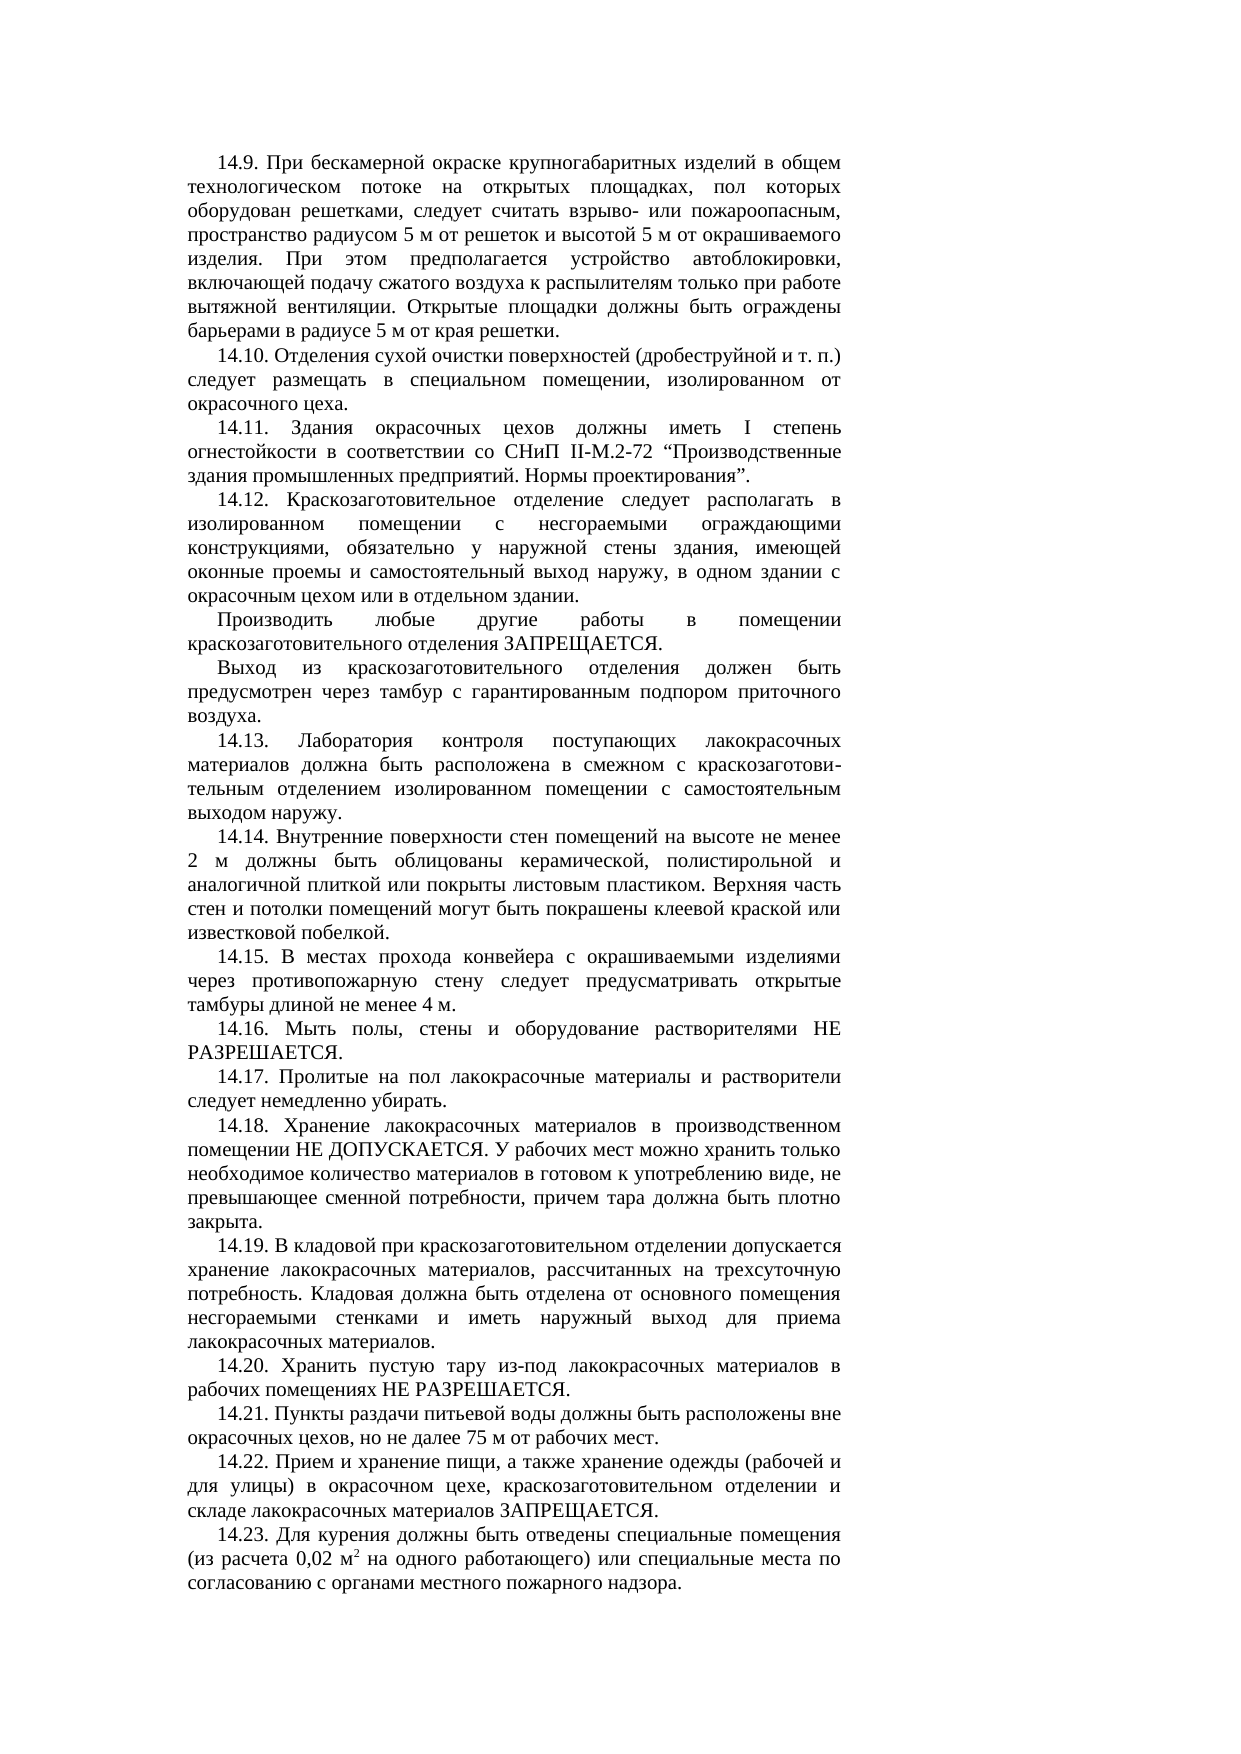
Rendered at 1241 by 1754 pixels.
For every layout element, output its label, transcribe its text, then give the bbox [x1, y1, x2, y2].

text 14.20. Хранить пустую тару из-под лакокрасочных материалов в рабочих помещениях НЕ РАЗРЕШАЕТСЯ. [187, 1353, 842, 1401]
text 14.17. Пролитые на пол лакокрасочные материалы и растворители следует немедленно убирать. [187, 1064, 842, 1112]
text 14.14. Внутренние поверхности стен помещений на высоте не менее 2 м должны быть облицованы керамической, полистирольной и аналогичной плиткой или покрыты листовым пластиком. Верхняя часть стен и потолки помещений могут быть покрашены клеевой краской или известковой побелкой. [187, 824, 842, 944]
text 14.22. Прием и хранение пищи, а также хранение одежды (рабочей и для улицы) в окрасочном цехе, краскозаготовительном отделении и складе лакокрасочных материалов ЗАПРЕЩАЕТСЯ. [187, 1449, 842, 1522]
text 14.18. Хранение лакокрасочных материалов в производственном помещении НЕ ДОПУСКАЕТСЯ. У рабочих мест можно хранить только необходимое количество материалов в готовом к употреблению виде, не превышающее сменной потребности, причем тара должна быть плотно закрыта. [187, 1112, 842, 1233]
text Производить любые другие работы в помещении краскозаготовительного отделения ЗАПРЕЩАЕТСЯ. [187, 607, 842, 655]
text 14.16. Мыть полы, стены и оборудование растворителями НЕ РАЗРЕШАЕТСЯ. [187, 1016, 842, 1064]
text 14.9. При бескамерной окраске крупногабаритных изделий в общем технологическом потоке на открытых площадках, пол которых оборудован решетками, следует считать взрыво- или пожароопасным, пространство радиусом 5 м от решеток и высотой 5 м от окрашиваемого изделия. При этом предполагается устройство автоблокировки, включающей подачу сжатого воздуха к распылителям только при работе вытяжной вентиляции. Открытые площадки должны быть ограждены барьерами в радиусе 5 м от края решетки. [187, 150, 842, 342]
text 14.13. Лаборатория контроля поступающих лакокрасочных материалов должна быть расположена в смежном с краскозаготовительным отделением изолированном помещении с самостоятельным выходом наружу. [187, 727, 842, 824]
text 14.19. В кладовой при краскозаготовительном отделении допускается хранение лакокрасочных материалов, рассчитанных на трехсуточную потребность. Кладовая должна быть отделена от основного помещения несгораемыми стенками и иметь наружный выход для приема лакокрасочных материалов. [187, 1233, 842, 1353]
text Выход из краскозаготовительного отделения должен быть предусмотрен через тамбур с гарантированным подпором приточного воздуха. [187, 655, 842, 727]
text 14.11. Здания окрасочных цехов должны иметь I степень огнестойкости в соответствии со СНиП II-М.2-72 “Производственные здания промышленных предприятий. Нормы проектирования”. [187, 415, 842, 487]
text 14.23. Для курения должны быть отведены специальные помещения (из расчета 0,02 м2 на одного работающего) или специальные места по согласованию с органами местного пожарного надзора. [187, 1522, 842, 1594]
text 14.10. Отделения сухой очистки поверхностей (дробеструйной и т. п.) следует размещать в специальном помещении, изолированном от окрасочного цеха. [187, 342, 842, 415]
text 14.21. Пункты раздачи питьевой воды должны быть расположены вне окрасочных цехов, но не далее 75 м от рабочих мест. [187, 1401, 842, 1449]
text 14.12. Краскозаготовительное отделение следует располагать в изолированном помещении с несгораемыми ограждающими конструкциями, обязательно у наружной стены здания, имеющей оконные проемы и самостоятельный выход наружу, в одном здании с окрасочным цехом или в отдельном здании. [187, 487, 842, 607]
text 14.15. В местах прохода конвейера с окрашиваемыми изделиями через противопожарную стену следует предусматривать открытые тамбуры длиной не менее 4 м. [187, 944, 842, 1016]
